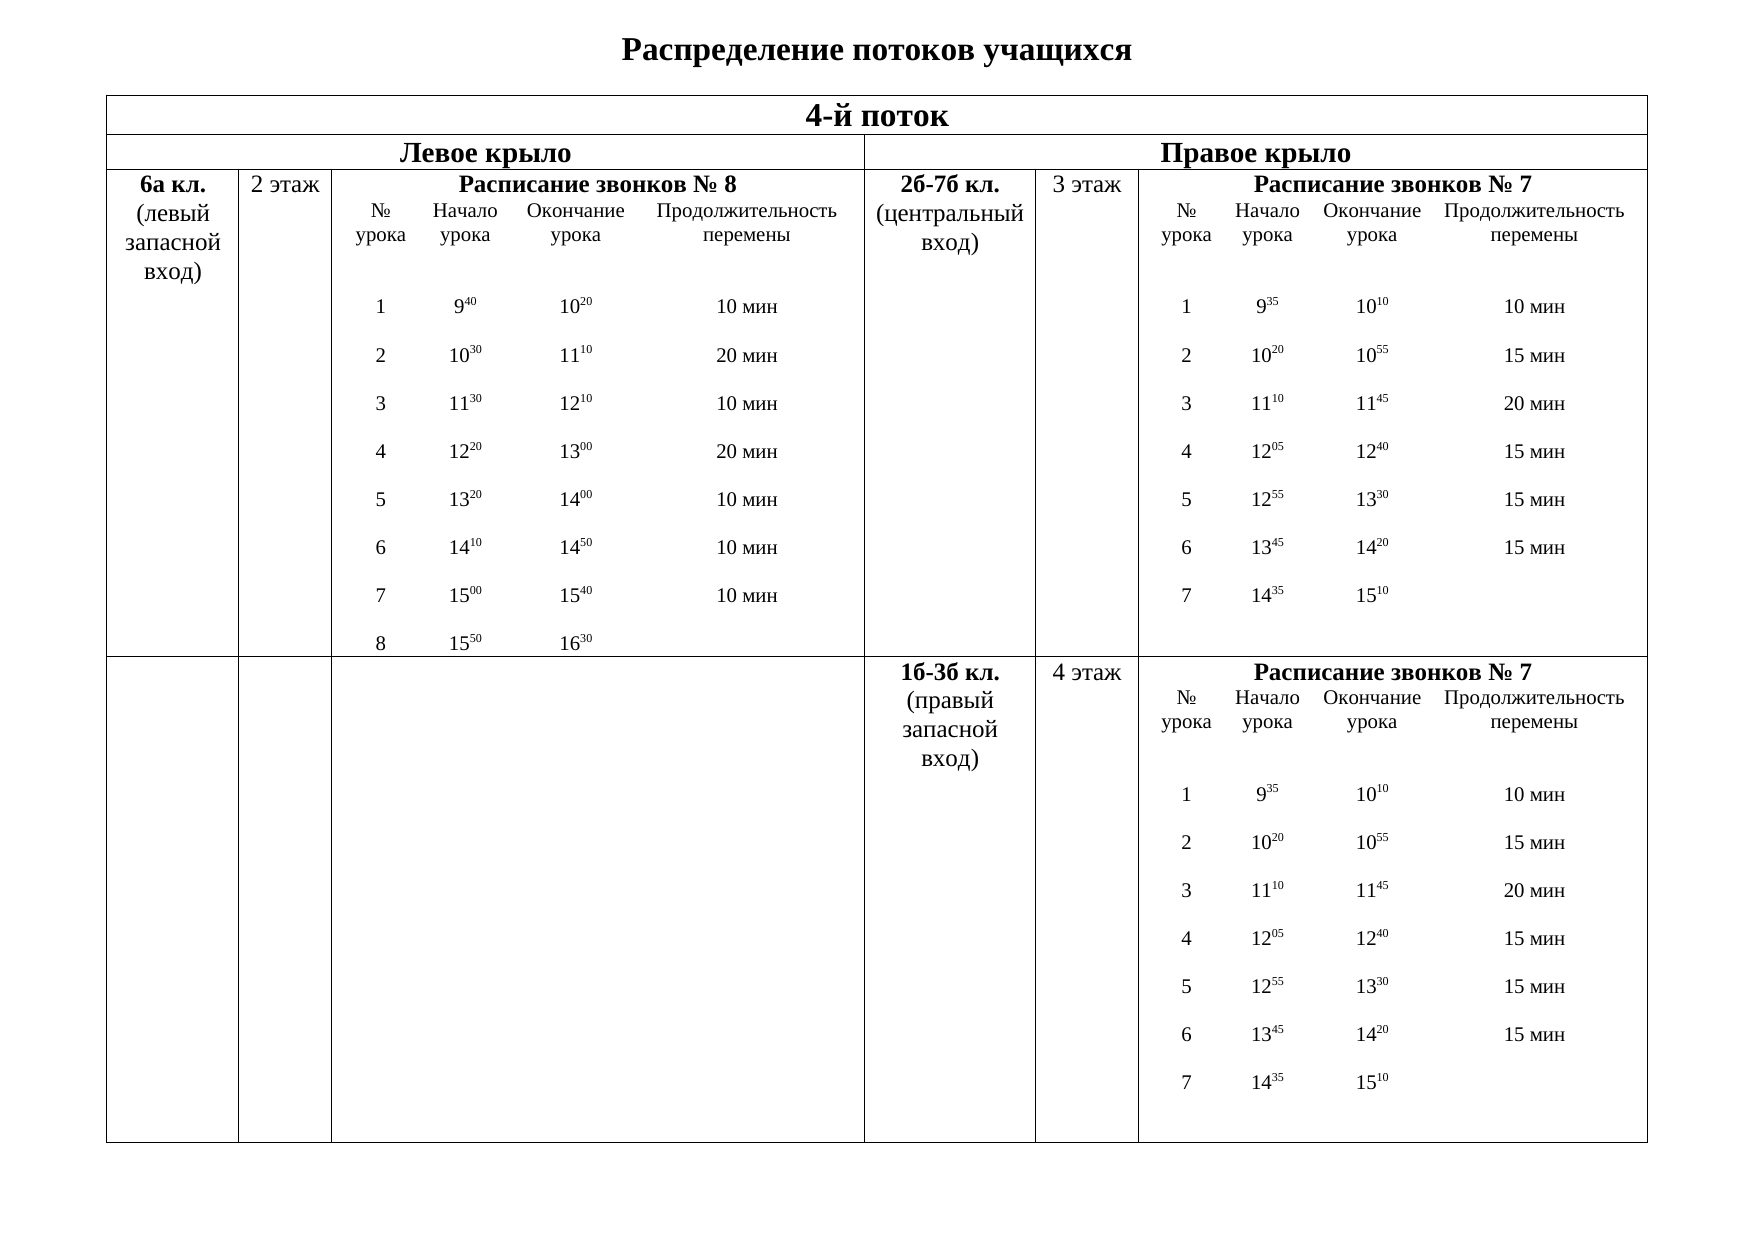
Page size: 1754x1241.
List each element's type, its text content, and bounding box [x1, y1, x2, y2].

table_cell 2б-7б кл. (центральный вход) [865, 170, 1035, 656]
table_cell 6а кл. (левый запасной вход) [107, 170, 238, 656]
table_cell Расписание звонков № 7 [1139, 170, 1647, 656]
text Распределение потоков учащихся [118, 29, 1636, 68]
table_cell 1б-3б кл. (правый запасной вход) [865, 657, 1035, 1142]
table_cell 3 этаж [1036, 170, 1138, 656]
table_cell Левое крыло [107, 135, 864, 168]
table_cell Расписание звонков № 7 [1139, 657, 1647, 1142]
table_cell [239, 657, 331, 1142]
table_cell Правое крыло [865, 135, 1647, 168]
table_header 4-й поток [107, 96, 1647, 134]
table_cell Расписание звонков № 8 [332, 170, 864, 656]
table_cell 4 этаж [1036, 657, 1138, 1142]
table_cell [107, 657, 238, 1142]
table_cell 2 этаж [239, 170, 331, 656]
table_cell [332, 657, 864, 1142]
